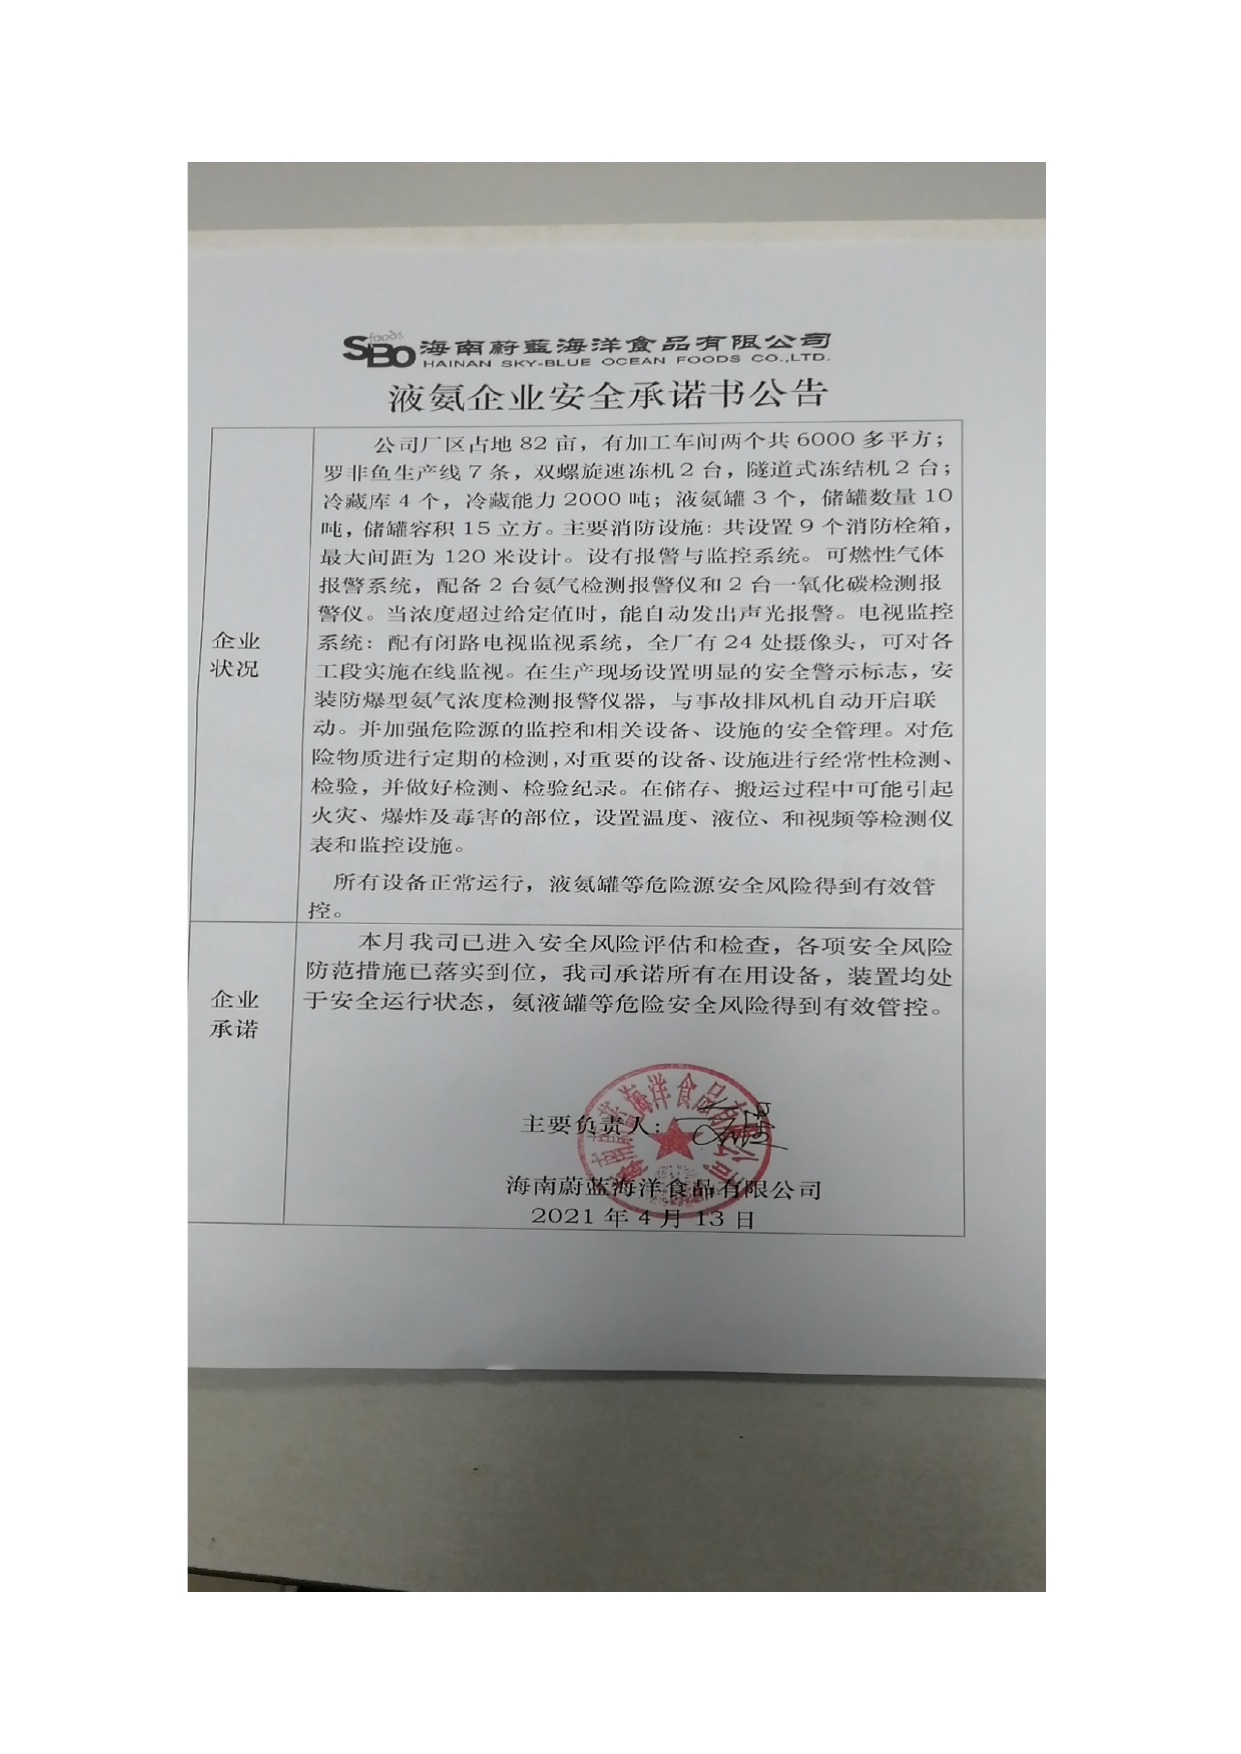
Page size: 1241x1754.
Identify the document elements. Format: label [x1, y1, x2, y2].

picture [187, 162, 1046, 1592]
